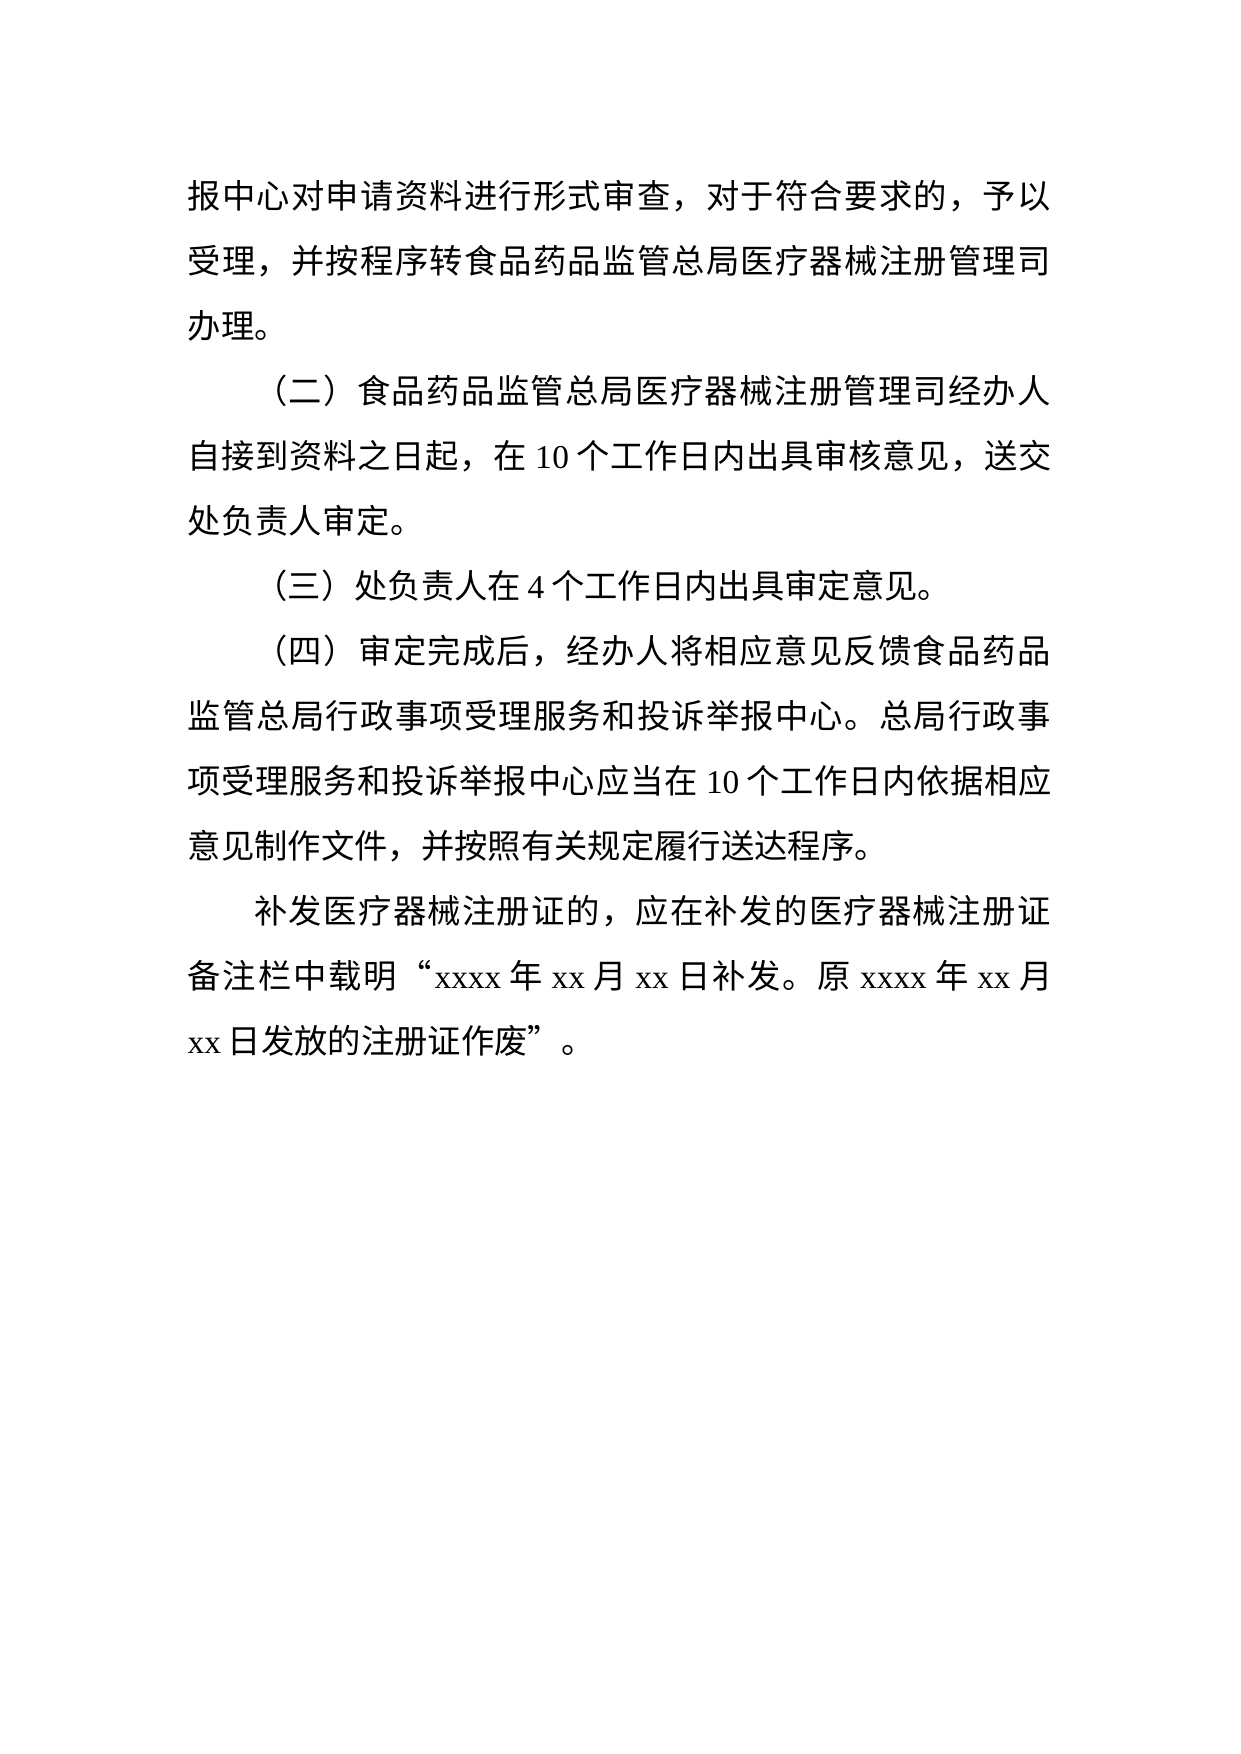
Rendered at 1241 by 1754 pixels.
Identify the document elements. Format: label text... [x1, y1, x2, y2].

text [187, 162, 1053, 357]
text （四）审定完成后，经办人将相应意见反馈食品药品监管总局行政事项受理服务和投诉举报中心。总局行政事项受理服务和投诉举报中心应当在10个工作日内依据相应意见制作文件，并按照有关规定履行送达程序。 [187, 617, 1053, 877]
text （二）食品药品监管总局医疗器械注册管理司经办人自接到资料之日起，在10个工作日内出具审核意见，送交处负责人审定。 [187, 357, 1053, 552]
text 补发医疗器械注册证的，应在补发的医疗器械注册证备注栏中载明“xxxx年xx月xx日补发。原xxxx年xx月xx日发放的注册证作废”。 [187, 877, 1053, 1072]
text （三）处负责人在4个工作日内出具审定意见。 [187, 552, 1053, 617]
